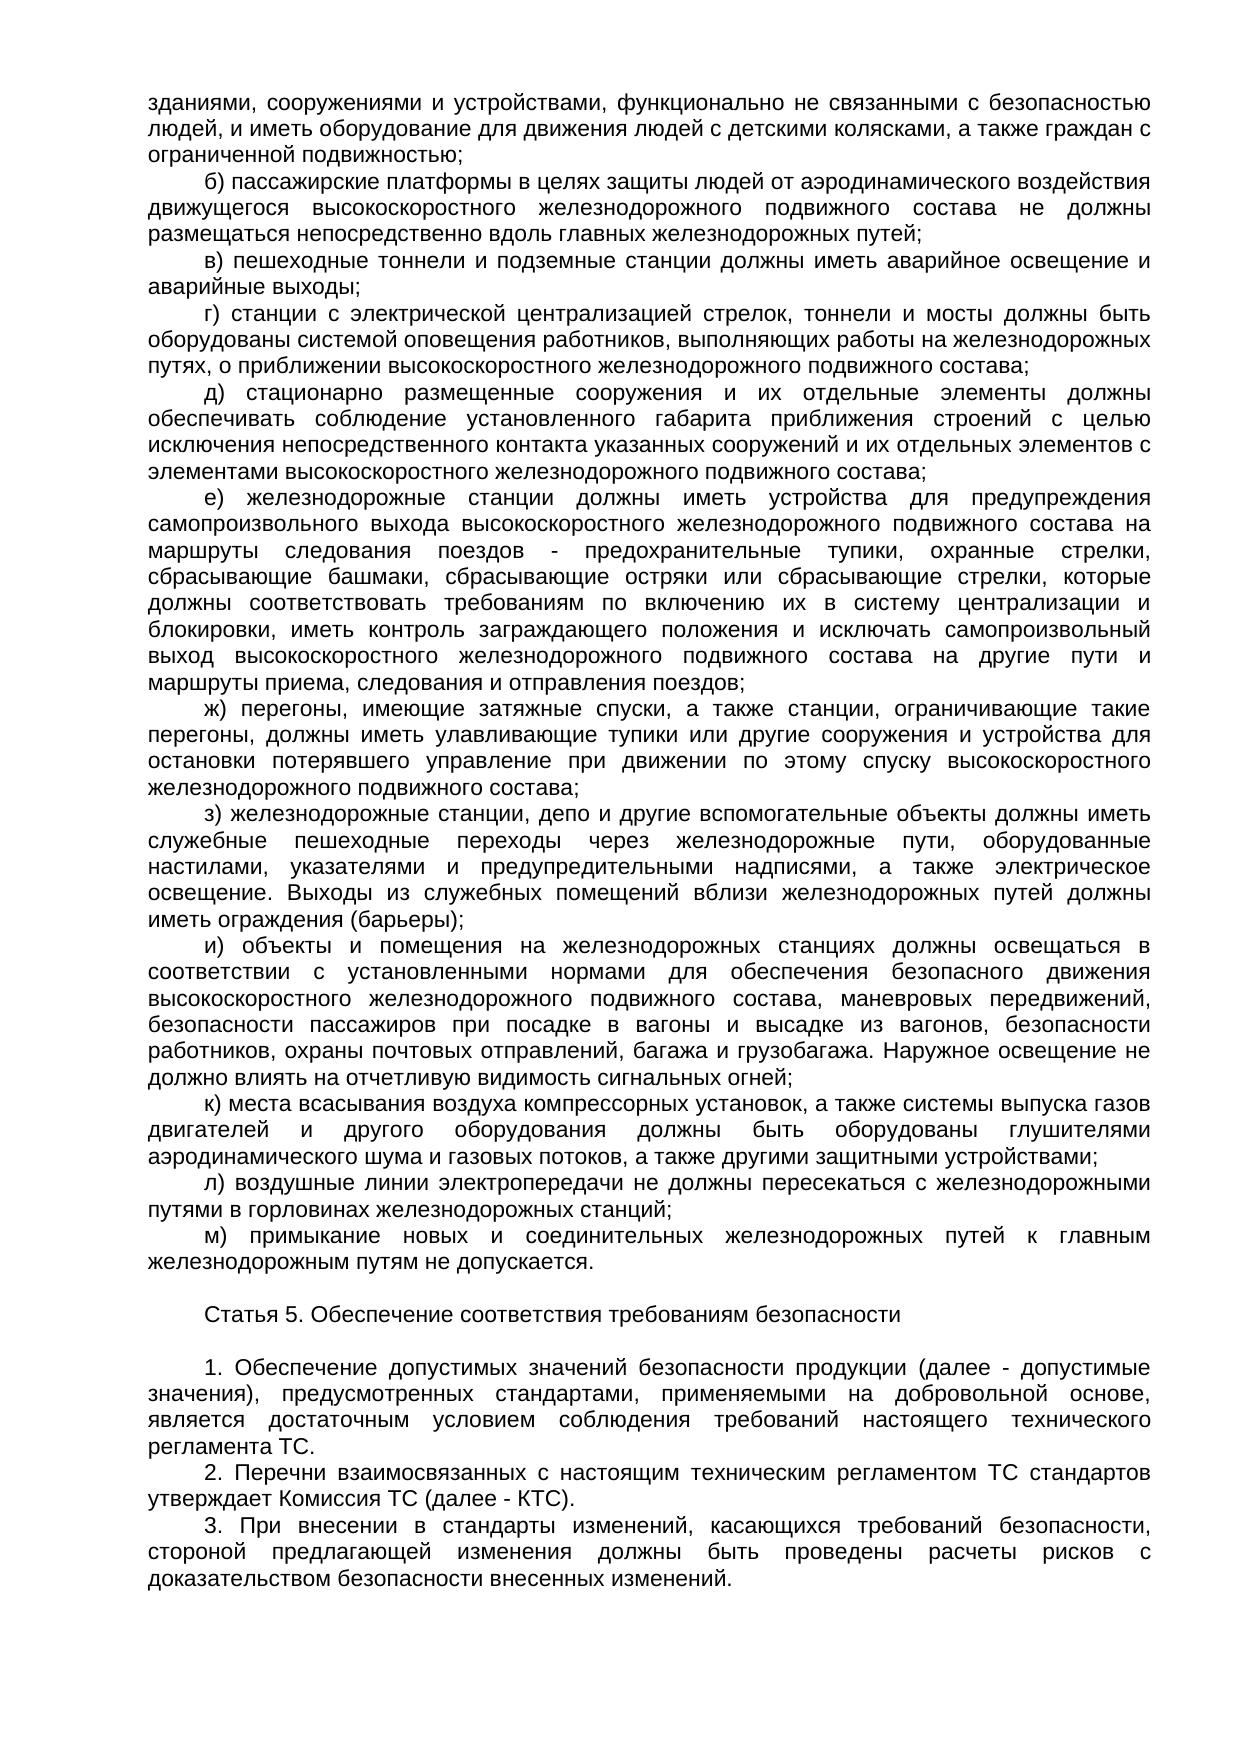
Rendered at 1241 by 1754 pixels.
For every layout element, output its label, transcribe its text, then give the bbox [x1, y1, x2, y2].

text г) станции с электрической централизацией стрелок, тоннели и мосты должны быть оборудованы системой оповещения работников, выполняющих работы на железнодорожных путях, о приближении высокоскоростного железнодорожного подвижного состава; [148, 299, 1152, 378]
text в) пешеходные тоннели и подземные станции должны иметь аварийное освещение и аварийные выходы; [148, 247, 1152, 299]
text б) пассажирские платформы в целях защиты людей от аэродинамического воздействия движущегося высокоскоростного железнодорожного подвижного состава не должны размещаться непосредственно вдоль главных железнодорожных путей; [148, 168, 1152, 247]
text 2. Перечни взаимосвязанных с настоящим техническим регламентом ТС стандартов утверждает Комиссия ТС (далее - КТС). [148, 1459, 1152, 1512]
text 3. При внесении в стандарты изменений, касающихся требований безопасности, стороной предлагающей изменения должны быть проведены расчеты рисков с доказательством безопасности внесенных изменений. [148, 1512, 1152, 1591]
text л) воздушные линии электропередачи не должны пересекаться с железнодорожными путями в горловинах железнодорожных станций; [148, 1169, 1152, 1222]
text м) примыкание новых и соединительных железнодорожных путей к главным железнодорожным путям не допускается. [148, 1222, 1152, 1274]
text ж) перегоны, имеющие затяжные спуски, а также станции, ограничивающие такие перегоны, должны иметь улавливающие тупики или другие сооружения и устройства для остановки потерявшего управление при движении по этому спуску высокоскоростного железнодорожного подвижного состава; [148, 695, 1152, 800]
text е) железнодорожные станции должны иметь устройства для предупреждения самопроизвольного выхода высокоскоростного железнодорожного подвижного состава на маршруты следования поездов - предохранительные тупики, охранные стрелки, сбрасывающие башмаки, сбрасывающие остряки или сбрасывающие стрелки, которые должны соответствовать требованиям по включению их в систему централизации и блокировки, иметь контроль заграждающего положения и исключать самопроизвольный выход высокоскоростного железнодорожного подвижного состава на другие пути и маршруты приема, следования и отправления поездов; [148, 484, 1152, 695]
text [148, 89, 1152, 168]
text 1. Обеспечение допустимых значений безопасности продукции (далее - допустимые значения), предусмотренных стандартами, применяемыми на добровольной основе, является достаточным условием соблюдения требований настоящего технического регламента ТС. [148, 1354, 1152, 1459]
text и) объекты и помещения на железнодорожных станциях должны освещаться в соответствии с установленными нормами для обеспечения безопасного движения высокоскоростного железнодорожного подвижного состава, маневровых передвижений, безопасности пассажиров при посадке в вагоны и высадке из вагонов, безопасности работников, охраны почтовых отправлений, багажа и грузобагажа. Наружное освещение не должно влиять на отчетливую видимость сигнальных огней; [148, 932, 1152, 1090]
text Статья 5. Обеспечение соответствия требованиям безопасности [148, 1301, 1152, 1327]
text з) железнодорожные станции, депо и другие вспомогательные объекты должны иметь служебные пешеходные переходы через железнодорожные пути, оборудованные настилами, указателями и предупредительными надписями, а также электрическое освещение. Выходы из служебных помещений вблизи железнодорожных путей должны иметь ограждения (барьеры); [148, 800, 1152, 932]
text к) места всасывания воздуха компрессорных установок, а также системы выпуска газов двигателей и другого оборудования должны быть оборудованы глушителями аэродинамического шума и газовых потоков, а также другими защитными устройствами; [148, 1090, 1152, 1169]
text д) стационарно размещенные сооружения и их отдельные элементы должны обеспечивать соблюдение установленного габарита приближения строений с целью исключения непосредственного контакта указанных сооружений и их отдельных элементов с элементами высокоскоростного железнодорожного подвижного состава; [148, 378, 1152, 484]
